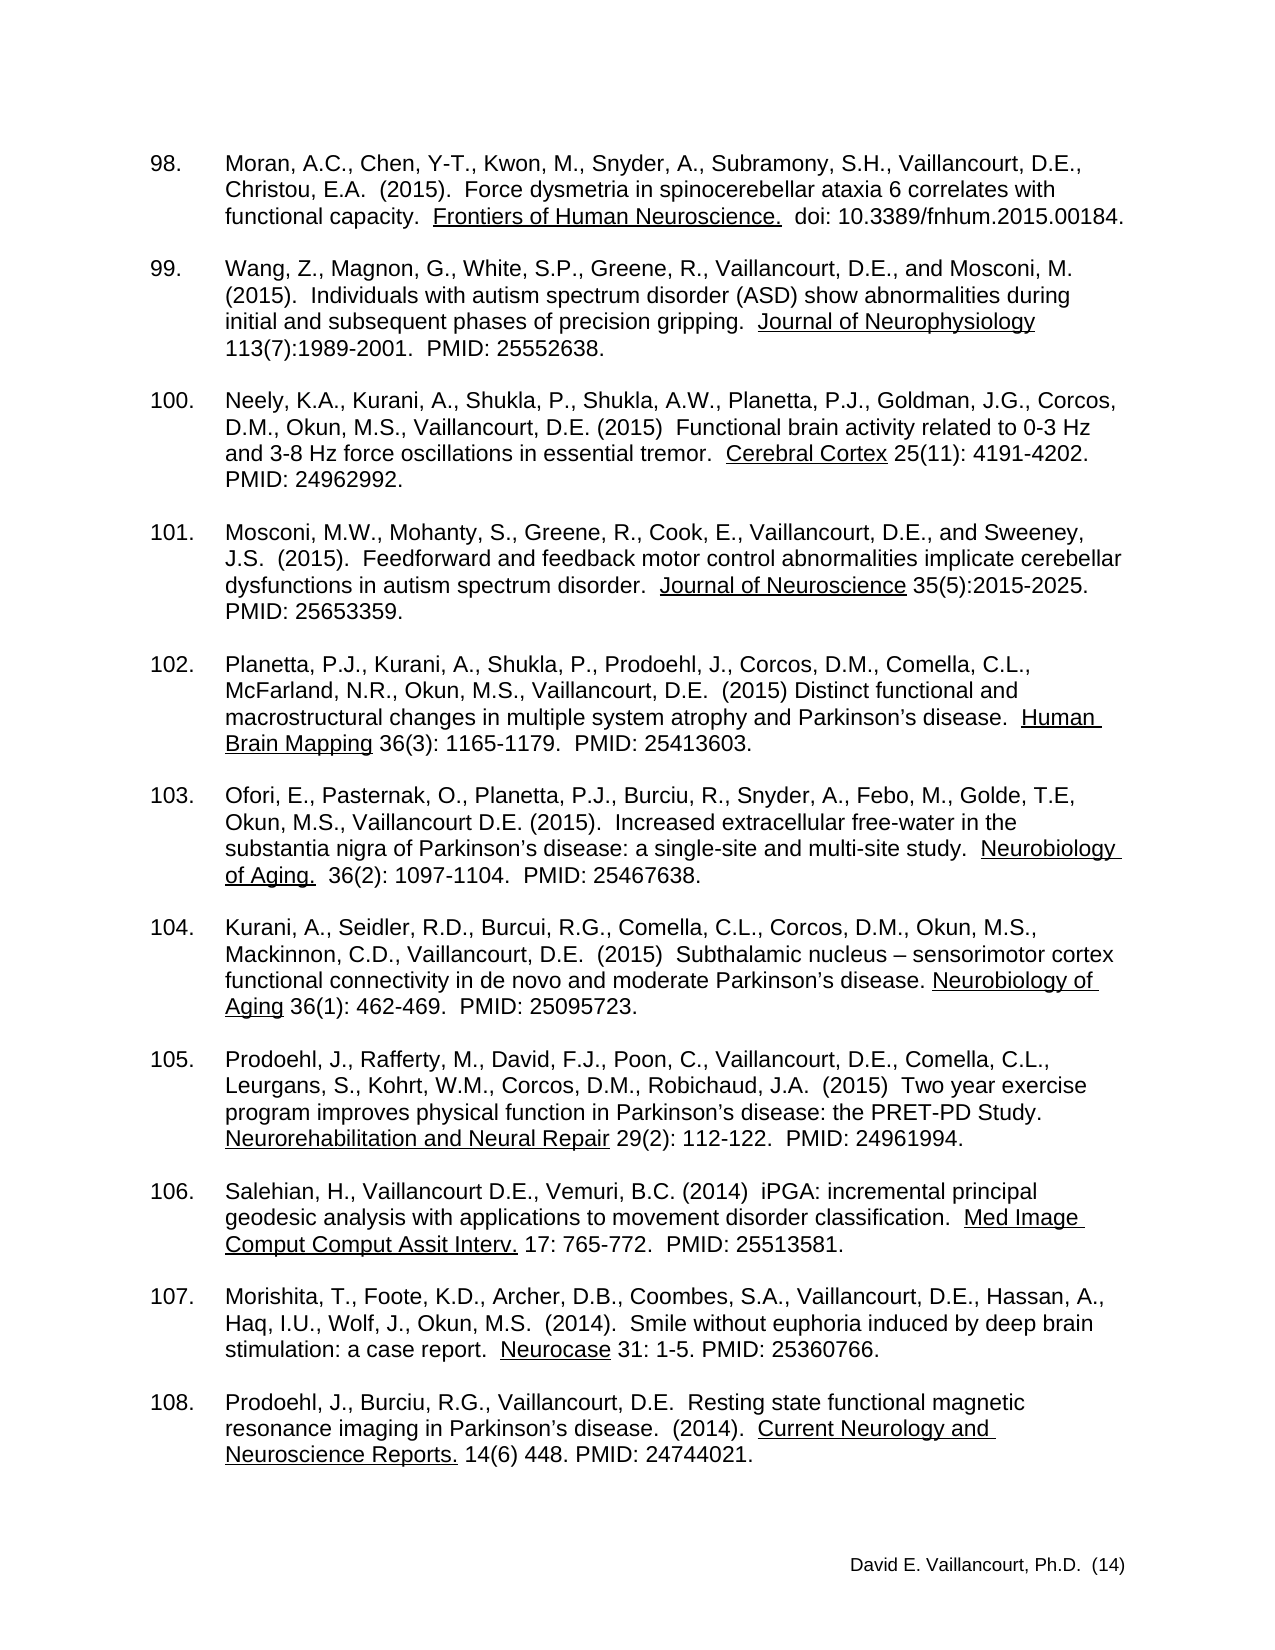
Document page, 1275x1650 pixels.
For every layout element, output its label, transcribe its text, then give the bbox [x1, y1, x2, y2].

list Moran, A.C., Chen, Y-T., Kwon, M., Snyder, A., Subramony, S.H., Vaillancourt, D.E., Christou, E.A. (2015). Force dysmetria in spinocerebellar ataxia 6 correlates with functional capacity. Frontiers of Human Neuroscience. doi: 10.3389/fnhum.2015.00184. [150, 150, 1125, 229]
list Prodoehl, J., Burciu, R.G., Vaillancourt, D.E. Resting state functional magnetic resonance imaging in Parkinson’s disease. (2014). Current Neurology and Neuroscience Reports. 14(6) 448. PMID: 24744021. [150, 1389, 1125, 1468]
list Kurani, A., Seidler, R.D., Burcui, R.G., Comella, C.L., Corcos, D.M., Okun, M.S., Mackinnon, C.D., Vaillancourt, D.E. (2015) Subthalamic nucleus – sensorimotor cortex functional connectivity in de novo and moderate Parkinson’s disease. Neurobiology of Aging 36(1): 462-469. PMID: 25095723. [150, 914, 1125, 1020]
list Salehian, H., Vaillancourt D.E., Vemuri, B.C. (2014) iPGA: incremental principal geodesic analysis with applications to movement disorder classification. Med Image Comput Comput Assit Interv. 17: 765-772. PMID: 25513581. [150, 1178, 1125, 1257]
list Planetta, P.J., Kurani, A., Shukla, P., Prodoehl, J., Corcos, D.M., Comella, C.L., McFarland, N.R., Okun, M.S., Vaillancourt, D.E. (2015) Distinct functional and macrostructural changes in multiple system atrophy and Parkinson’s disease. Human Brain Mapping 36(3): 1165-1179. PMID: 25413603. [150, 651, 1125, 756]
list Morishita, T., Foote, K.D., Archer, D.B., Coombes, S.A., Vaillancourt, D.E., Hassan, A., Haq, I.U., Wolf, J., Okun, M.S. (2014). Smile without euphoria induced by deep brain stimulation: a case report. Neurocase 31: 1-5. PMID: 25360766. [150, 1283, 1125, 1362]
list Ofori, E., Pasternak, O., Planetta, P.J., Burciu, R., Snyder, A., Febo, M., Golde, T.E, Okun, M.S., Vaillancourt D.E. (2015). Increased extracellular free-water in the substantia nigra of Parkinson’s disease: a single-site and multi-site study. Neurobiology of Aging. 36(2): 1097-1104. PMID: 25467638. [150, 782, 1125, 888]
list Prodoehl, J., Rafferty, M., David, F.J., Poon, C., Vaillancourt, D.E., Comella, C.L., Leurgans, S., Kohrt, W.M., Corcos, D.M., Robichaud, J.A. (2015) Two year exercise program improves physical function in Parkinson’s disease: the PRET-PD Study. Neurorehabilitation and Neural Repair 29(2): 112-122. PMID: 24961994. [150, 1046, 1125, 1151]
list Mosconi, M.W., Mohanty, S., Greene, R., Cook, E., Vaillancourt, D.E., and Sweeney, J.S. (2015). Feedforward and feedback motor control abnormalities implicate cerebellar dysfunctions in autism spectrum disorder. Journal of Neuroscience 35(5):2015-2025. PMID: 25653359. [150, 519, 1125, 624]
list Neely, K.A., Kurani, A., Shukla, P., Shukla, A.W., Planetta, P.J., Goldman, J.G., Corcos, D.M., Okun, M.S., Vaillancourt, D.E. (2015) Functional brain activity related to 0-3 Hz and 3-8 Hz force oscillations in essential tremor. Cerebral Cortex 25(11): 4191-4202. PMID: 24962992. [150, 387, 1125, 493]
list Wang, Z., Magnon, G., White, S.P., Greene, R., Vaillancourt, D.E., and Mosconi, M. (2015). Individuals with autism spectrum disorder (ASD) show abnormalities during initial and subsequent phases of precision gripping. Journal of Neurophysiology 113(7):1989-2001. PMID: 25552638. [150, 255, 1125, 361]
